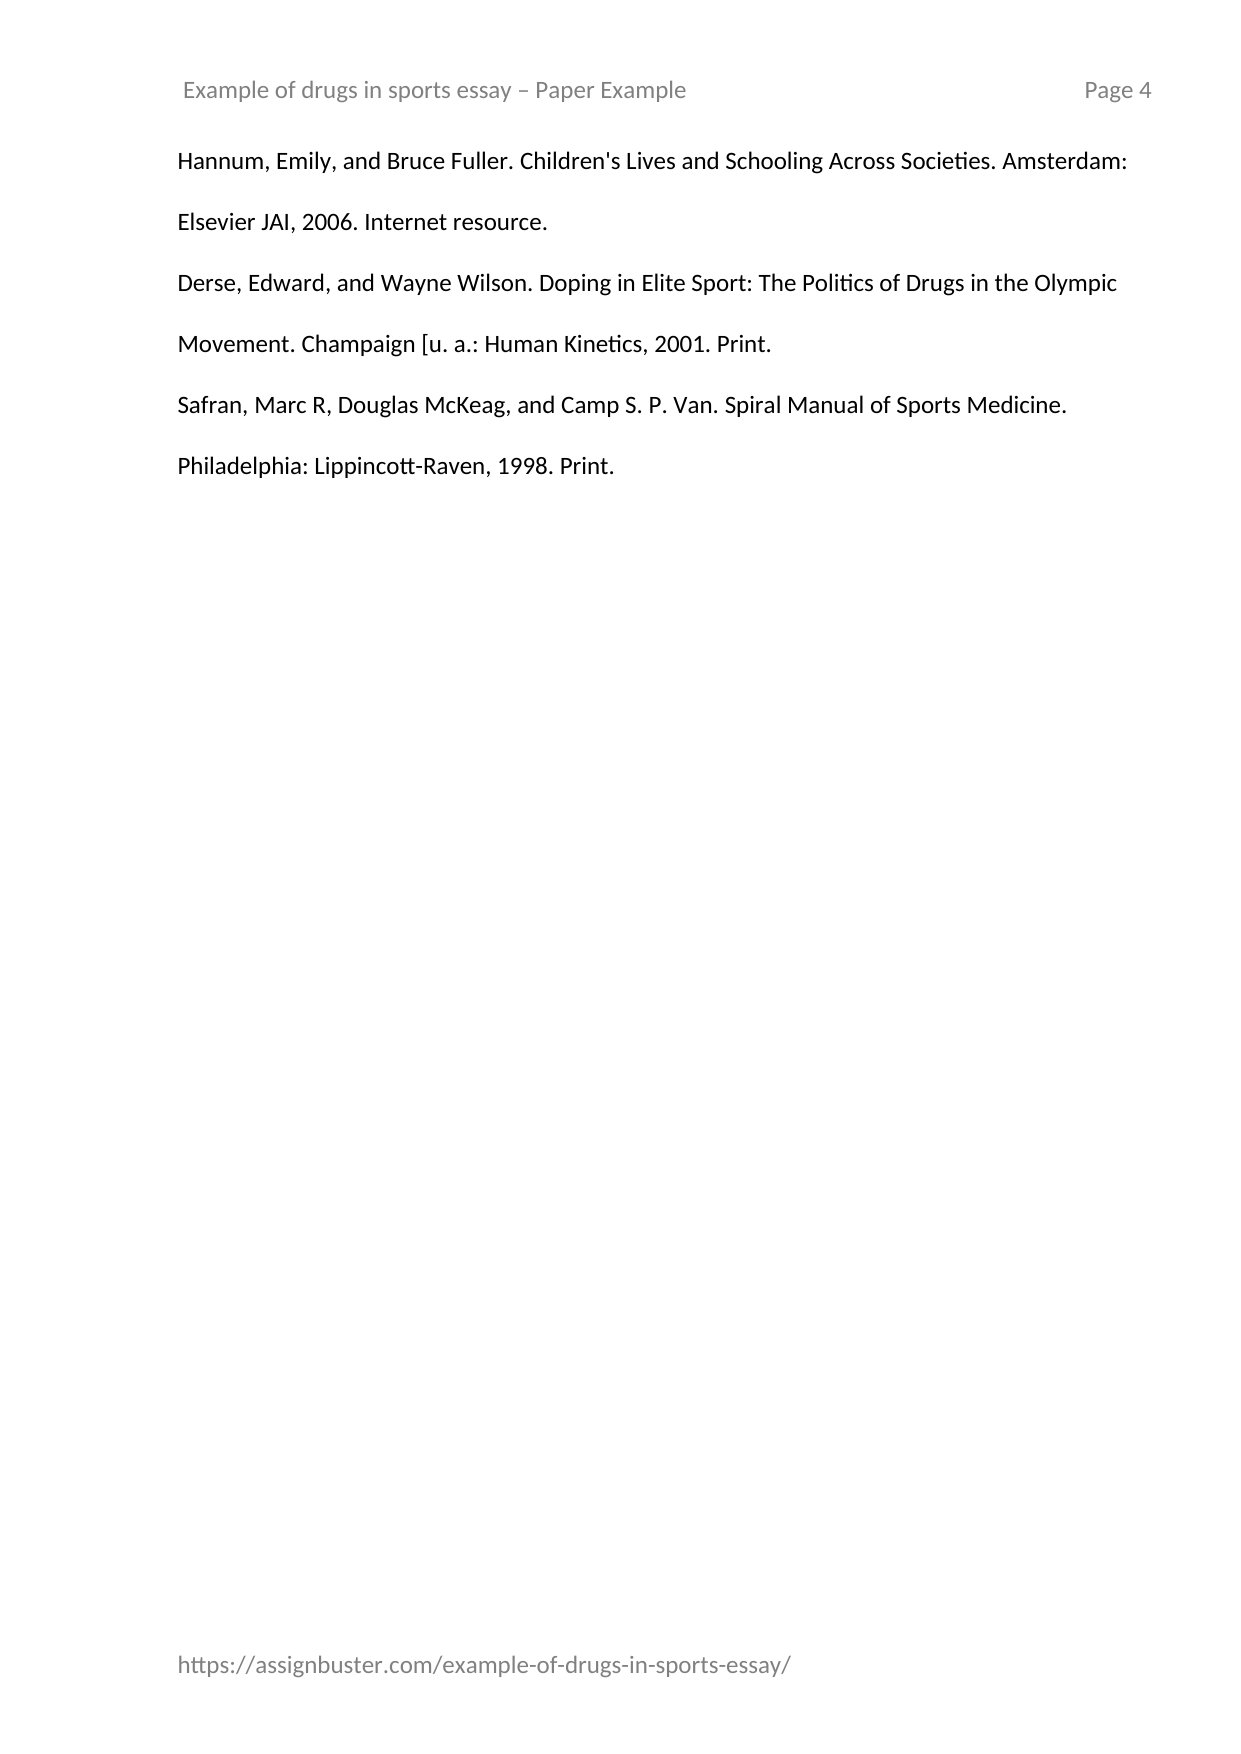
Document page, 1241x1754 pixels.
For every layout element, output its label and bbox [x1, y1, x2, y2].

text [177, 145, 1152, 481]
